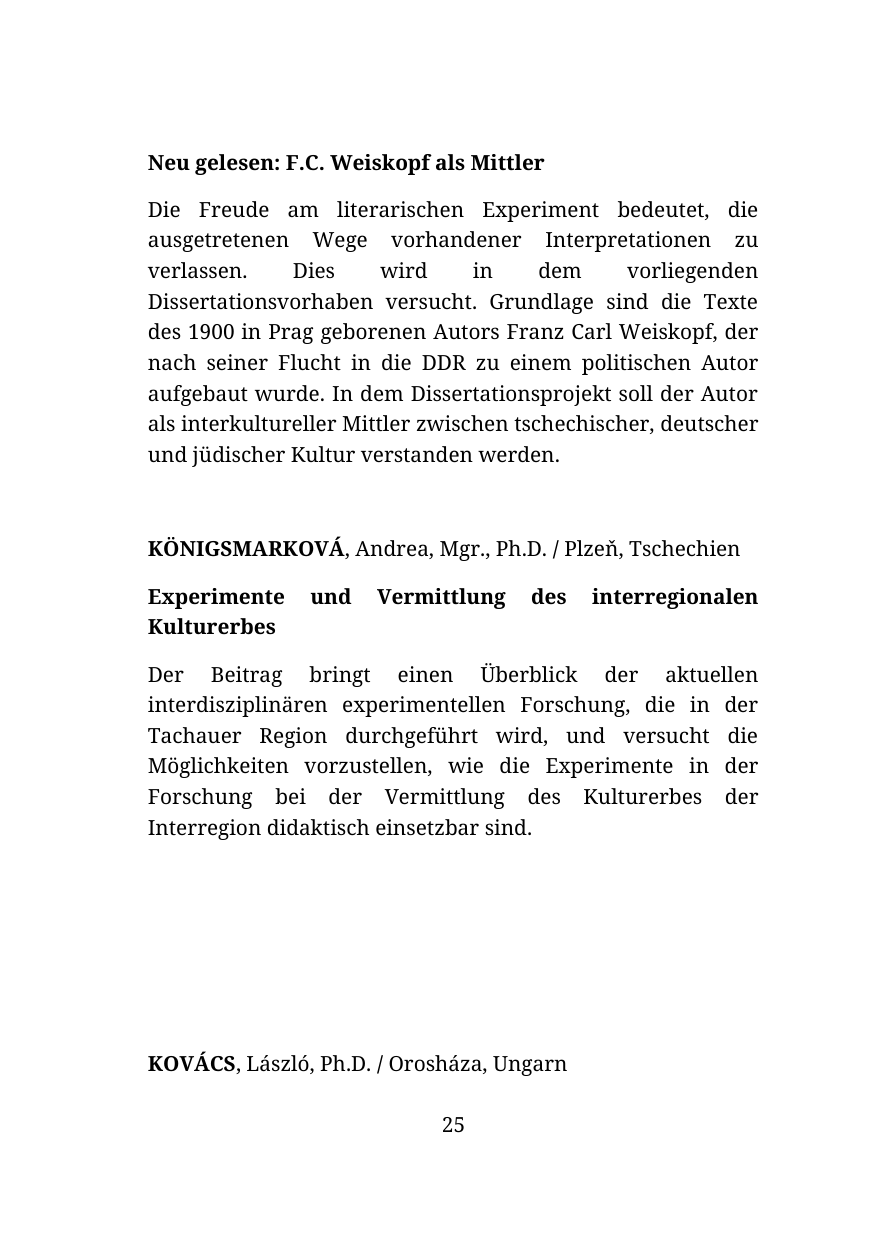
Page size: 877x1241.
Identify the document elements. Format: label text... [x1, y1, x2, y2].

text Experimente und Vermittlung des interregionalen Kulturerbes [148, 582, 759, 641]
text Der Beitrag bringt einen Überblick der aktuellen interdisziplinären experimentellen Forschung, die in der Tachauer Region durchgeführt wird, und versucht die Möglichkeiten vorzustellen, wie die Experimente in der Forschung bei der Vermittlung des Kulturerbes der Interregion didaktisch einsetzbar sind. [148, 660, 759, 841]
text Die Freude am literarischen Experiment bedeutet, die ausgetretenen Wege vorhandener Interpretationen zu verlassen. Dies wird in dem vorliegenden Dissertationsvorhaben versucht. Grundlage sind die Texte des 1900 in Prag geborenen Autors Franz Carl Weiskopf, der nach seiner Flucht in die DDR zu einem politischen Autor aufgebaut wurde. In dem Dissertationsprojekt soll der Autor als interkultureller Mittler zwischen tschechischer, deutscher und jüdischer Kultur verstanden werden. [148, 195, 759, 468]
text Neu gelesen: F.C. Weiskopf als Mittler [148, 148, 759, 176]
text KÖNIGSMARKOVÁ, Andrea, Mgr., Ph.D. / Plzeň, Tschechien [148, 534, 759, 563]
text KOVÁCS, László, Ph.D. / Orosháza, Ungarn [148, 1049, 759, 1078]
